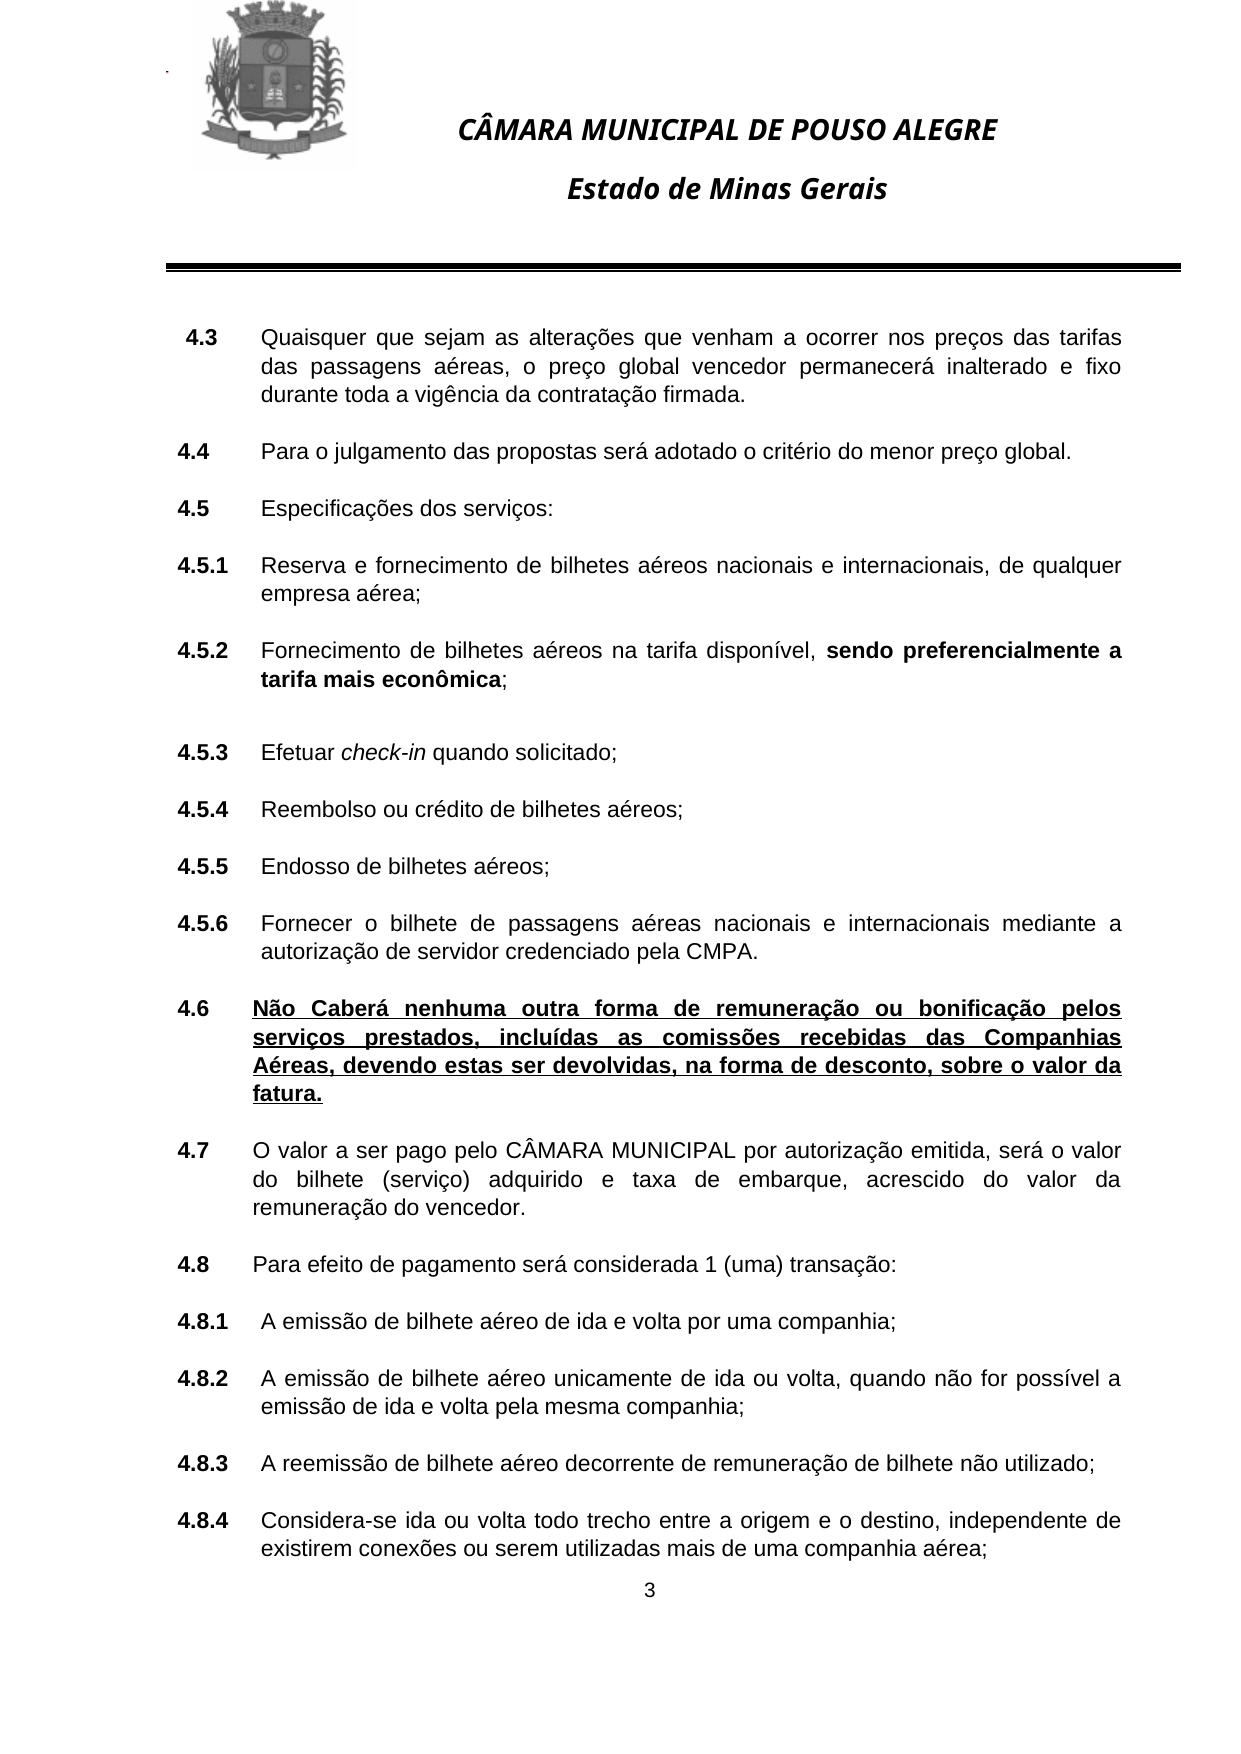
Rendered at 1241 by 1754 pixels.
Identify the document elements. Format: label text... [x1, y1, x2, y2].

list Não Caberá nenhuma outra forma de remuneração ou bonificação pelos serviços prestados, incluídas as comissões recebidas das Companhias Aéreas, devendo estas ser devolvidas, na forma de desconto, sobre o valor da fatura. [177, 995, 1122, 1107]
list Quaisquer que sejam as alterações que venham a ocorrer nos preços das tarifas das passagens aéreas, o preço global vencedor permanecerá inalterado e fixo durante toda a vigência da contratação firmada. [186, 324, 1122, 408]
list Reembolso ou crédito de bilhetes aéreos; [177, 796, 1122, 822]
list Efetuar check-in quando solicitado; [177, 739, 1122, 766]
list Considera-se ida ou volta todo trecho entre a origem e o destino, independente de existirem conexões ou serem utilizadas mais de uma companhia aérea; [177, 1507, 1122, 1562]
list Para efeito de pagamento será considerada 1 (uma) transação: [177, 1251, 1122, 1277]
list Especificações dos serviços: [177, 495, 1122, 521]
list Para o julgamento das propostas será adotado o critério do menor preço global. [177, 438, 1122, 464]
list A reemissão de bilhete aéreo decorrente de remuneração de bilhete não utilizado; [177, 1450, 1122, 1476]
list O valor a ser pago pelo CÂMARA MUNICIPAL por autorização emitida, será o valor do bilhete (serviço) adquirido e taxa de embarque, acrescido do valor da remuneração do vencedor. [177, 1137, 1122, 1221]
list A emissão de bilhete aéreo de ida e volta por uma companhia; [177, 1308, 1122, 1334]
list Reserva e fornecimento de bilhetes aéreos nacionais e internacionais, de qualquer empresa aérea; [177, 552, 1122, 607]
list Fornecer o bilhete de passagens aéreas nacionais e internacionais mediante a autorização de servidor credenciado pela CMPA. [177, 910, 1122, 964]
list A emissão de bilhete aéreo unicamente de ida ou volta, quando não for possível a emissão de ida e volta pela mesma companhia; [177, 1365, 1122, 1419]
list Endosso de bilhetes aéreos; [177, 853, 1122, 879]
list Fornecimento de bilhetes aéreos na tarifa disponível, sendo preferencialmente a tarifa mais econômica; [177, 637, 1122, 692]
